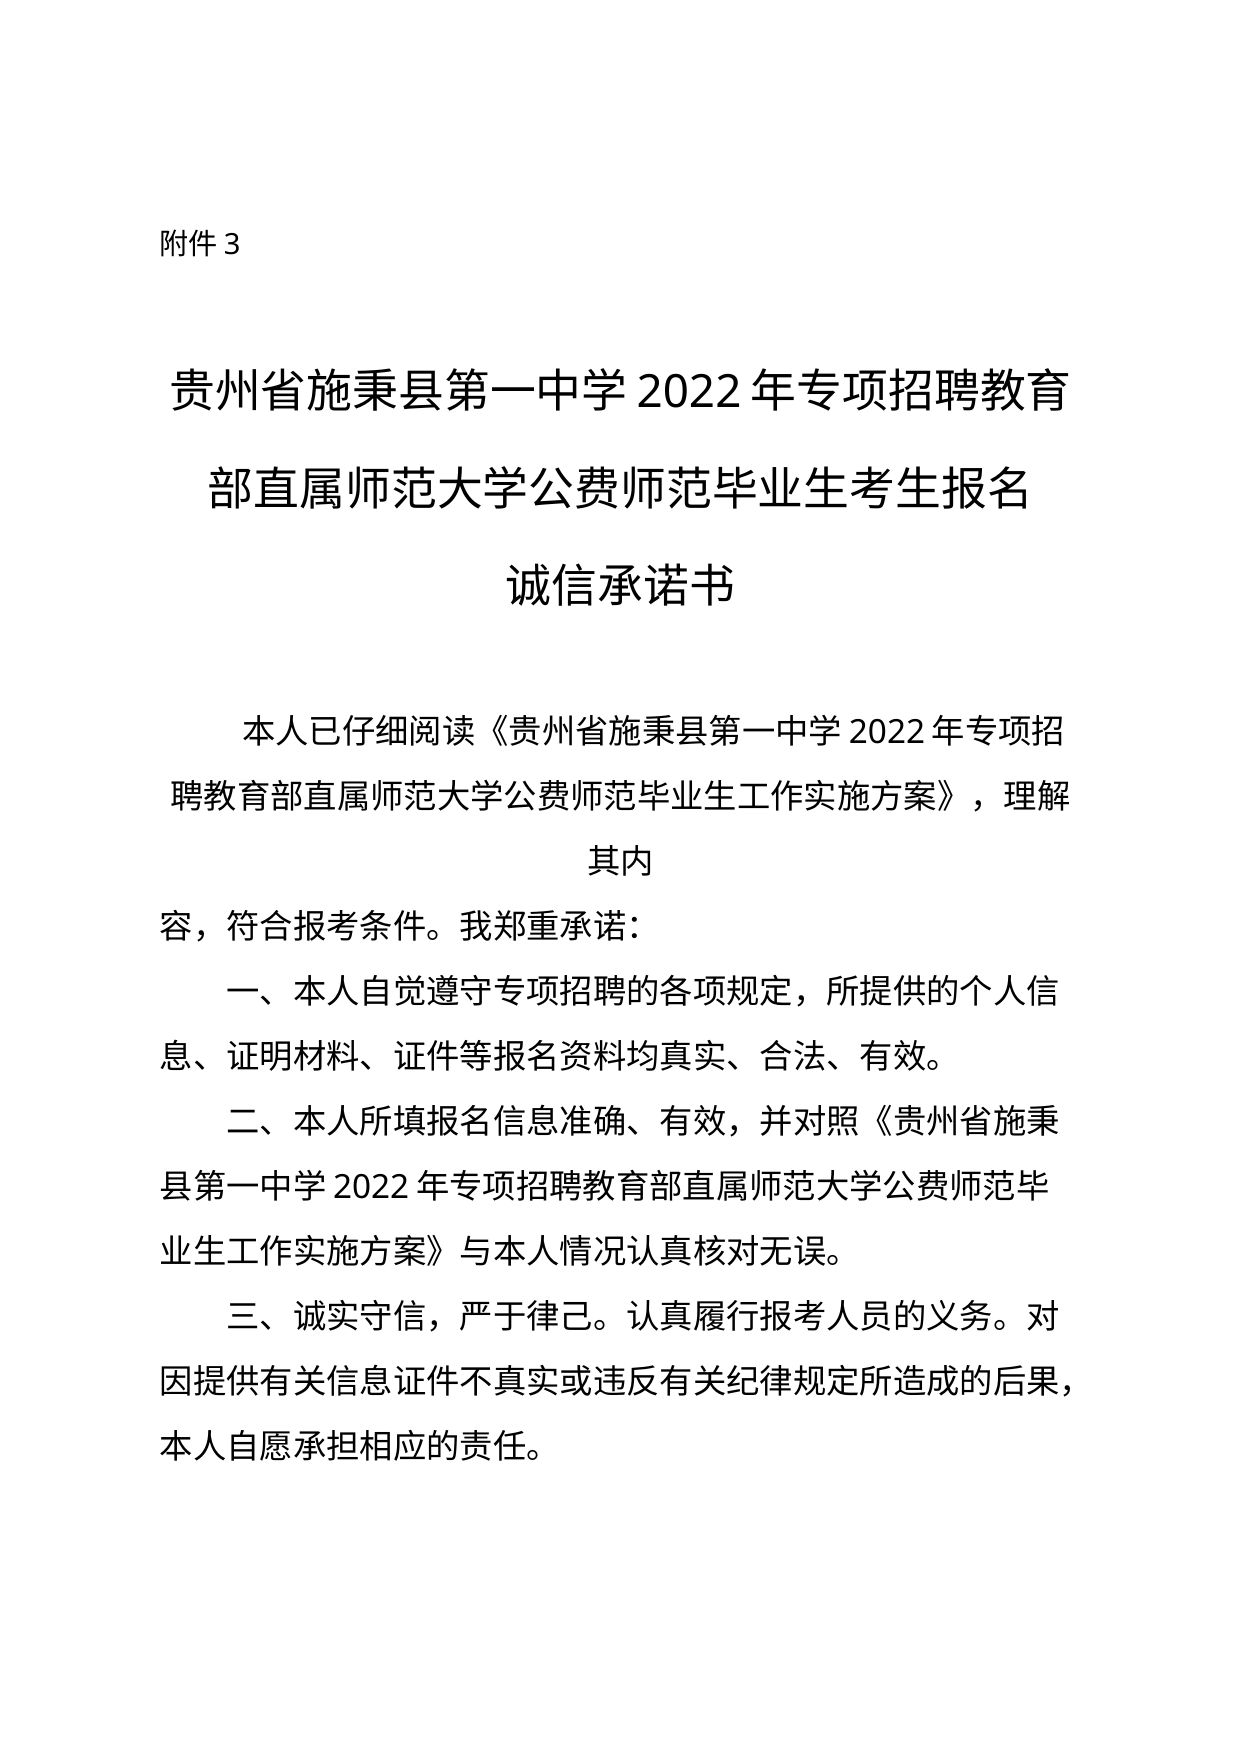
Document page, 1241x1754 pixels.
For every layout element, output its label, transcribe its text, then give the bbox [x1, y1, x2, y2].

text 容，符合报考条件。我郑重承诺： [159, 892, 1081, 957]
text 二、本人所填报名信息准确、有效，并对照《贵州省施秉县第一中学2022年专项招聘教育部直属师范大学公费师范毕业生工作实施方案》与本人情况认真核对无误。 [159, 1087, 1081, 1282]
text 本人已仔细阅读《贵州省施秉县第一中学2022年专项招聘教育部直属师范大学公费师范毕业生工作实施方案》，理解其内 [159, 697, 1081, 892]
text 诚信承诺书 [159, 534, 1081, 632]
text 一、本人自觉遵守专项招聘的各项规定，所提供的个人信息、证明材料、证件等报名资料均真实、合法、有效。 [159, 957, 1081, 1087]
text 附件3 [159, 209, 1081, 274]
text 贵州省施秉县第一中学2022年专项招聘教育部直属师范大学公费师范毕业生考生报名 [159, 339, 1081, 534]
text 三、诚实守信，严于律己。认真履行报考人员的义务。对因提供有关信息证件不真实或违反有关纪律规定所造成的后果，本人自愿承担相应的责任。 [159, 1282, 1081, 1477]
